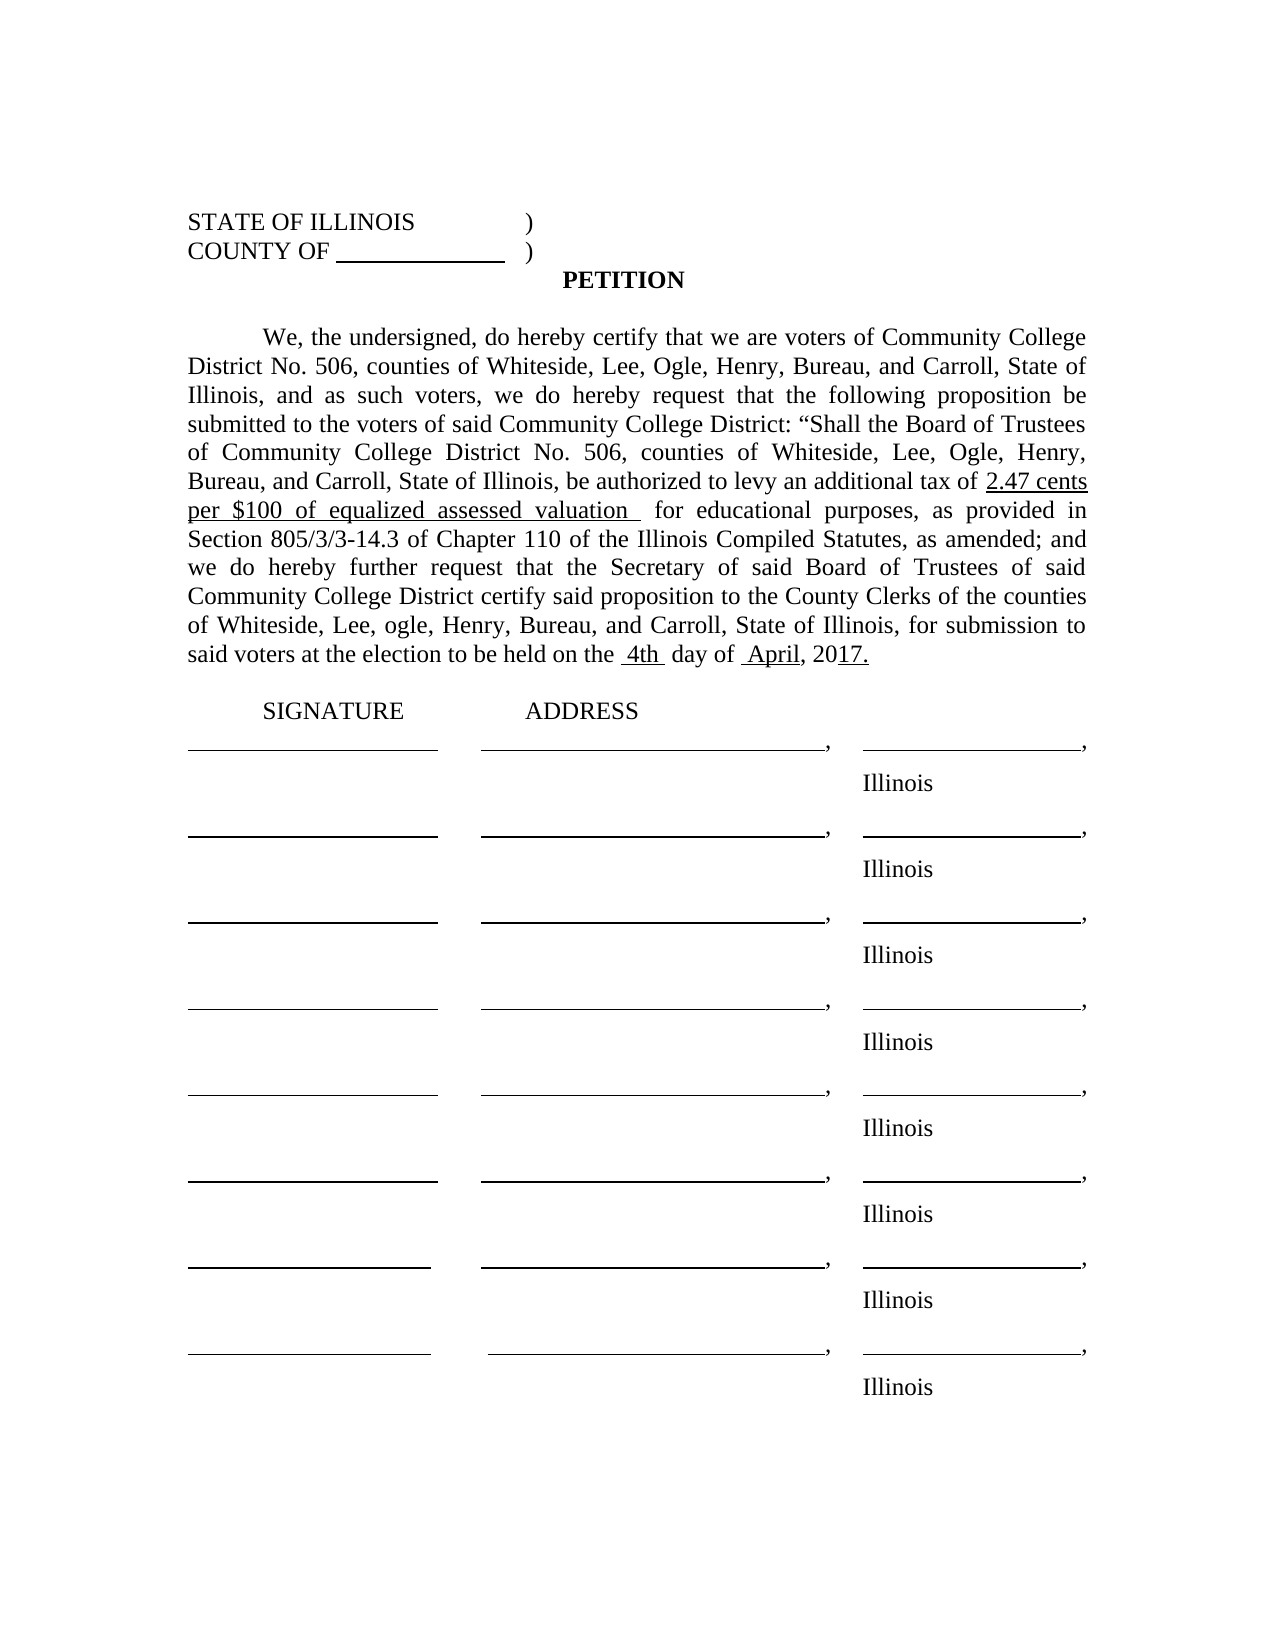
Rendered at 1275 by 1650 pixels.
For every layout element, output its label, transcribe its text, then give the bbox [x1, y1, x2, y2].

text , , [187, 1156, 1087, 1228]
text , , [187, 1070, 1087, 1142]
text SIGNATURE ADDRESS [187, 696, 1087, 725]
text , , [187, 984, 1087, 1056]
text , , [187, 725, 1087, 797]
text We, the undersigned, do hereby certify that we are voters of Community College District No. 506, counties of Whiteside, Lee, Ogle, Henry, Bureau, and Carroll, State of Illinois, and as such voters, we do hereby request that the following proposition be submitted to the voters of said Community College District: “Shall the Board of Trustees of Community College District No. 506, counties of Whiteside, Lee, Ogle, Henry, Bureau, and Carroll, State of Illinois, be authorized to levy an additional tax of 2.47 cents per $100 of equalized assessed valuation for educational purposes, as provided in Section 805/3/3-14.3 of Chapter 110 of the Illinois Compiled Statutes, as amended; and we do hereby further request that the Secretary of said Board of Trustees of said Community College District certify said proposition to the County Clerks of the counties of Whiteside, Lee, ogle, Henry, Bureau, and Carroll, State of Illinois, for submission to said voters at the election to be held on the 4th day of April, 2017. [187, 322, 1087, 667]
text PETITION [187, 265, 1087, 294]
text , , [187, 1329, 1087, 1401]
text COUNTY OF ) [187, 236, 1087, 265]
text , , [187, 1242, 1087, 1314]
text STATE OF ILLINOIS ) [187, 207, 1087, 236]
text , , Illinois [187, 811, 1087, 883]
text , , [187, 897, 1087, 969]
